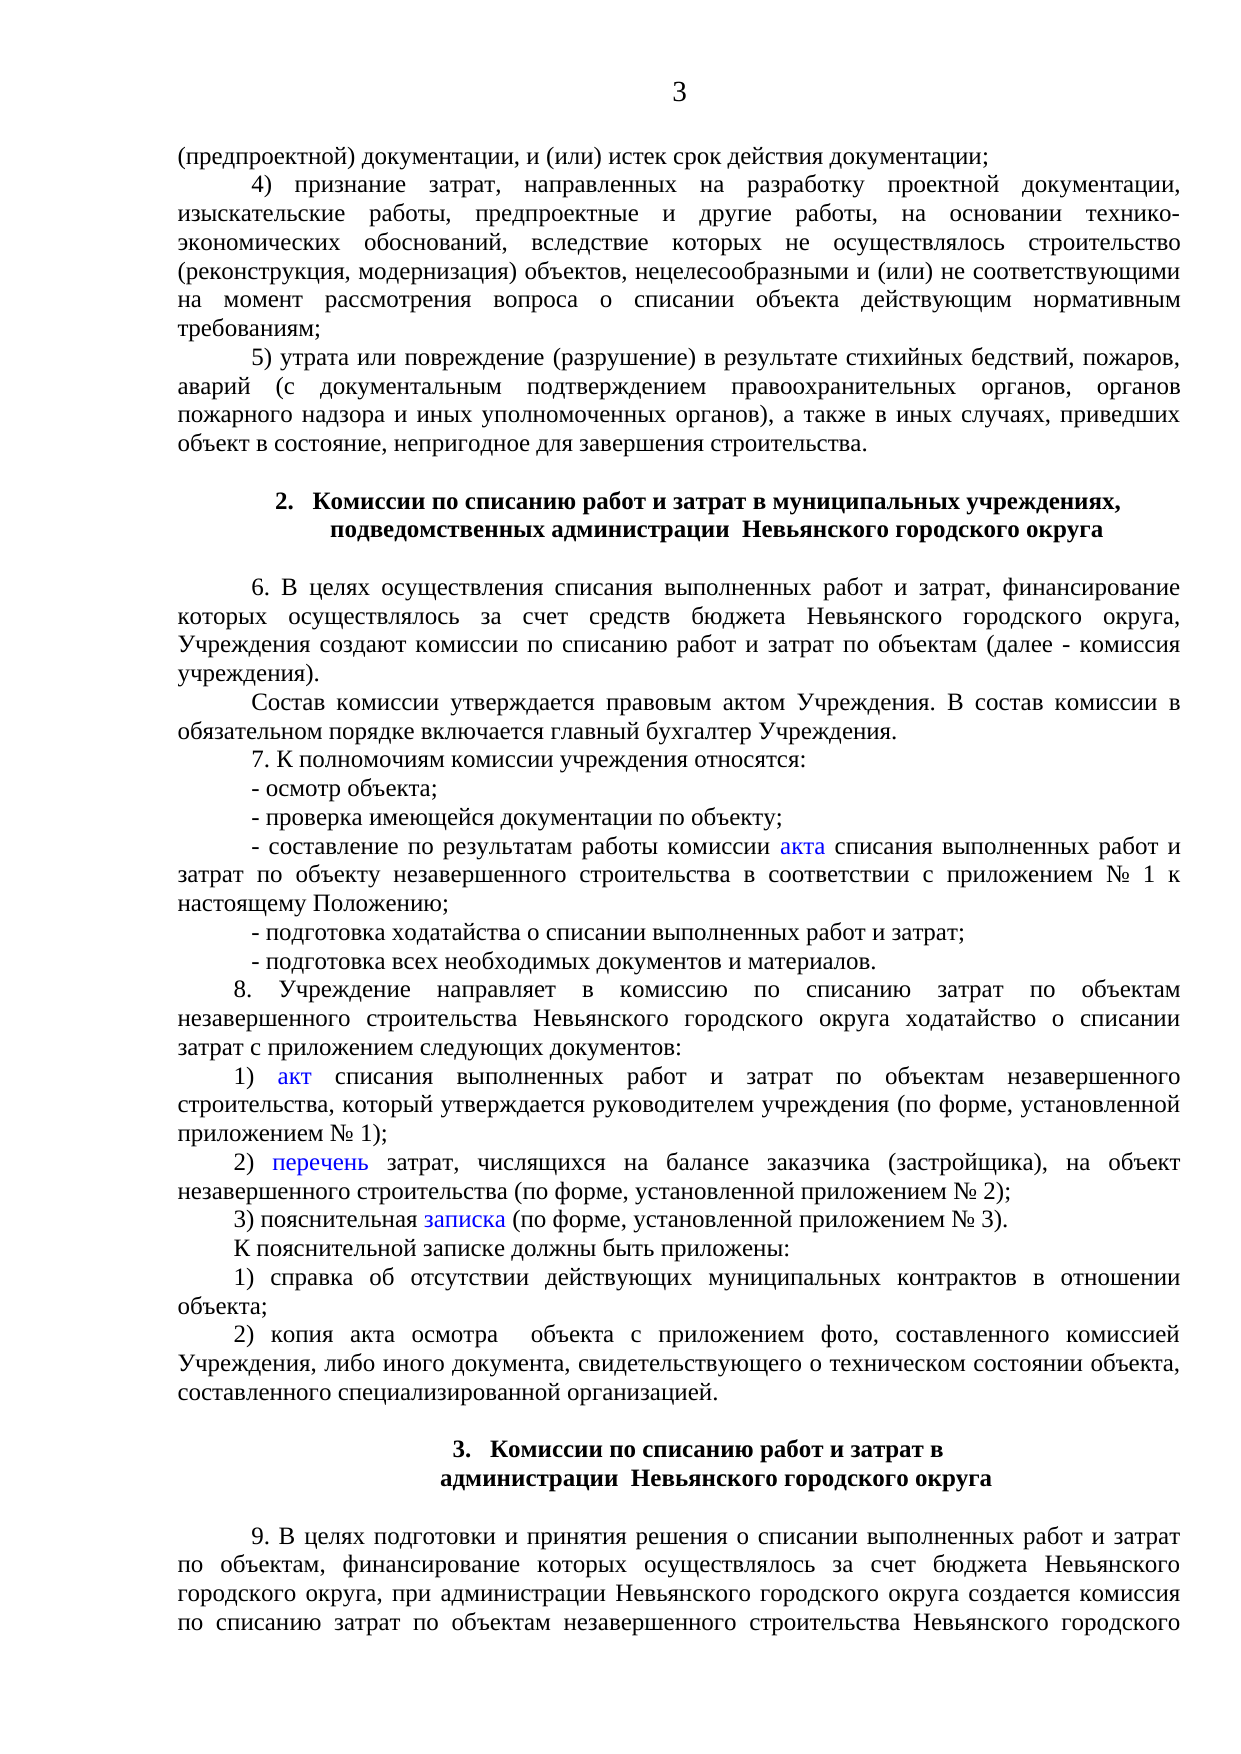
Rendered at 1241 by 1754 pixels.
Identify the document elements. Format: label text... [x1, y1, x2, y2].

list Комиссии по списанию работ и затрат в [215, 1434, 1181, 1463]
text администрации Невьянского городского округа [177, 1463, 1181, 1492]
text 2) копия акта осмотра объекта с приложением фото, составленного комиссией Учреждения, либо иного документа, свидетельствующего о техническом состоянии объекта, составленного специализированной организацией. [177, 1319, 1181, 1406]
text 8. Учреждение направляет в комиссию по списанию затрат по объектам незавершенного строительства Невьянского городского округа ходатайство о списании затрат с приложением следующих документов: [177, 974, 1181, 1061]
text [177, 141, 1181, 169]
text 1) справка об отсутствии действующих муниципальных контрактов в отношении объекта; [177, 1262, 1181, 1319]
text 5) утрата или повреждение (разрушение) в результате стихийных бедствий, пожаров, аварий (с документальным подтверждением правоохранительных органов, органов пожарного надзора и иных уполномоченных органов), а также в иных случаях, приведших объект в состояние, непригодное для завершения строительства. [177, 342, 1181, 457]
text 4) признание затрат, направленных на разработку проектной документации, изыскательские работы, предпроектные и другие работы, на основании технико-экономических обоснований, вследствие которых не осуществлялось строительство (реконструкция, модернизация) объектов, нецелесообразными и (или) не соответствующими на момент рассмотрения вопроса о списании объекта действующим нормативным требованиям; [177, 169, 1181, 342]
text 3) пояснительная записка (по форме, установленной приложением № 3). [177, 1204, 1181, 1233]
text 6. В целях осуществления списания выполненных работ и затрат, финансирование которых осуществлялось за счет средств бюджета Невьянского городского округа, Учреждения создают комиссии по списанию работ и затрат по объектам (далее - комиссия учреждения). [177, 572, 1181, 687]
text 2) перечень затрат, числящихся на балансе заказчика (застройщика), на объект незавершенного строительства (по форме, установленной приложением № 2); [177, 1147, 1181, 1204]
text - составление по результатам работы комиссии акта списания выполненных работ и затрат по объекту незавершенного строительства в соответствии с приложением № 1 к настоящему Положению; [177, 831, 1181, 917]
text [177, 1521, 1181, 1636]
text - подготовка всех необходимых документов и материалов. [177, 946, 1181, 974]
text Состав комиссии утверждается правовым актом Учреждения. В состав комиссии в обязательном порядке включается главный бухгалтер Учреждения. [177, 687, 1181, 744]
text 7. К полномочиям комиссии учреждения относятся: [177, 744, 1181, 773]
text - осмотр объекта; [177, 773, 1181, 802]
text - проверка имеющейся документации по объекту; [177, 802, 1181, 831]
text - подготовка ходатайства о списании выполненных работ и затрат; [177, 917, 1181, 946]
text К пояснительной записке должны быть приложены: [177, 1233, 1181, 1262]
list Комиссии по списанию работ и затрат в муниципальных учреждениях, подведомственных администрации Невьянского городского округа [215, 486, 1181, 543]
text 1) акт списания выполненных работ и затрат по объектам незавершенного строительства, который утверждается руководителем учреждения (по форме, установленной приложением № 1); [177, 1061, 1181, 1147]
